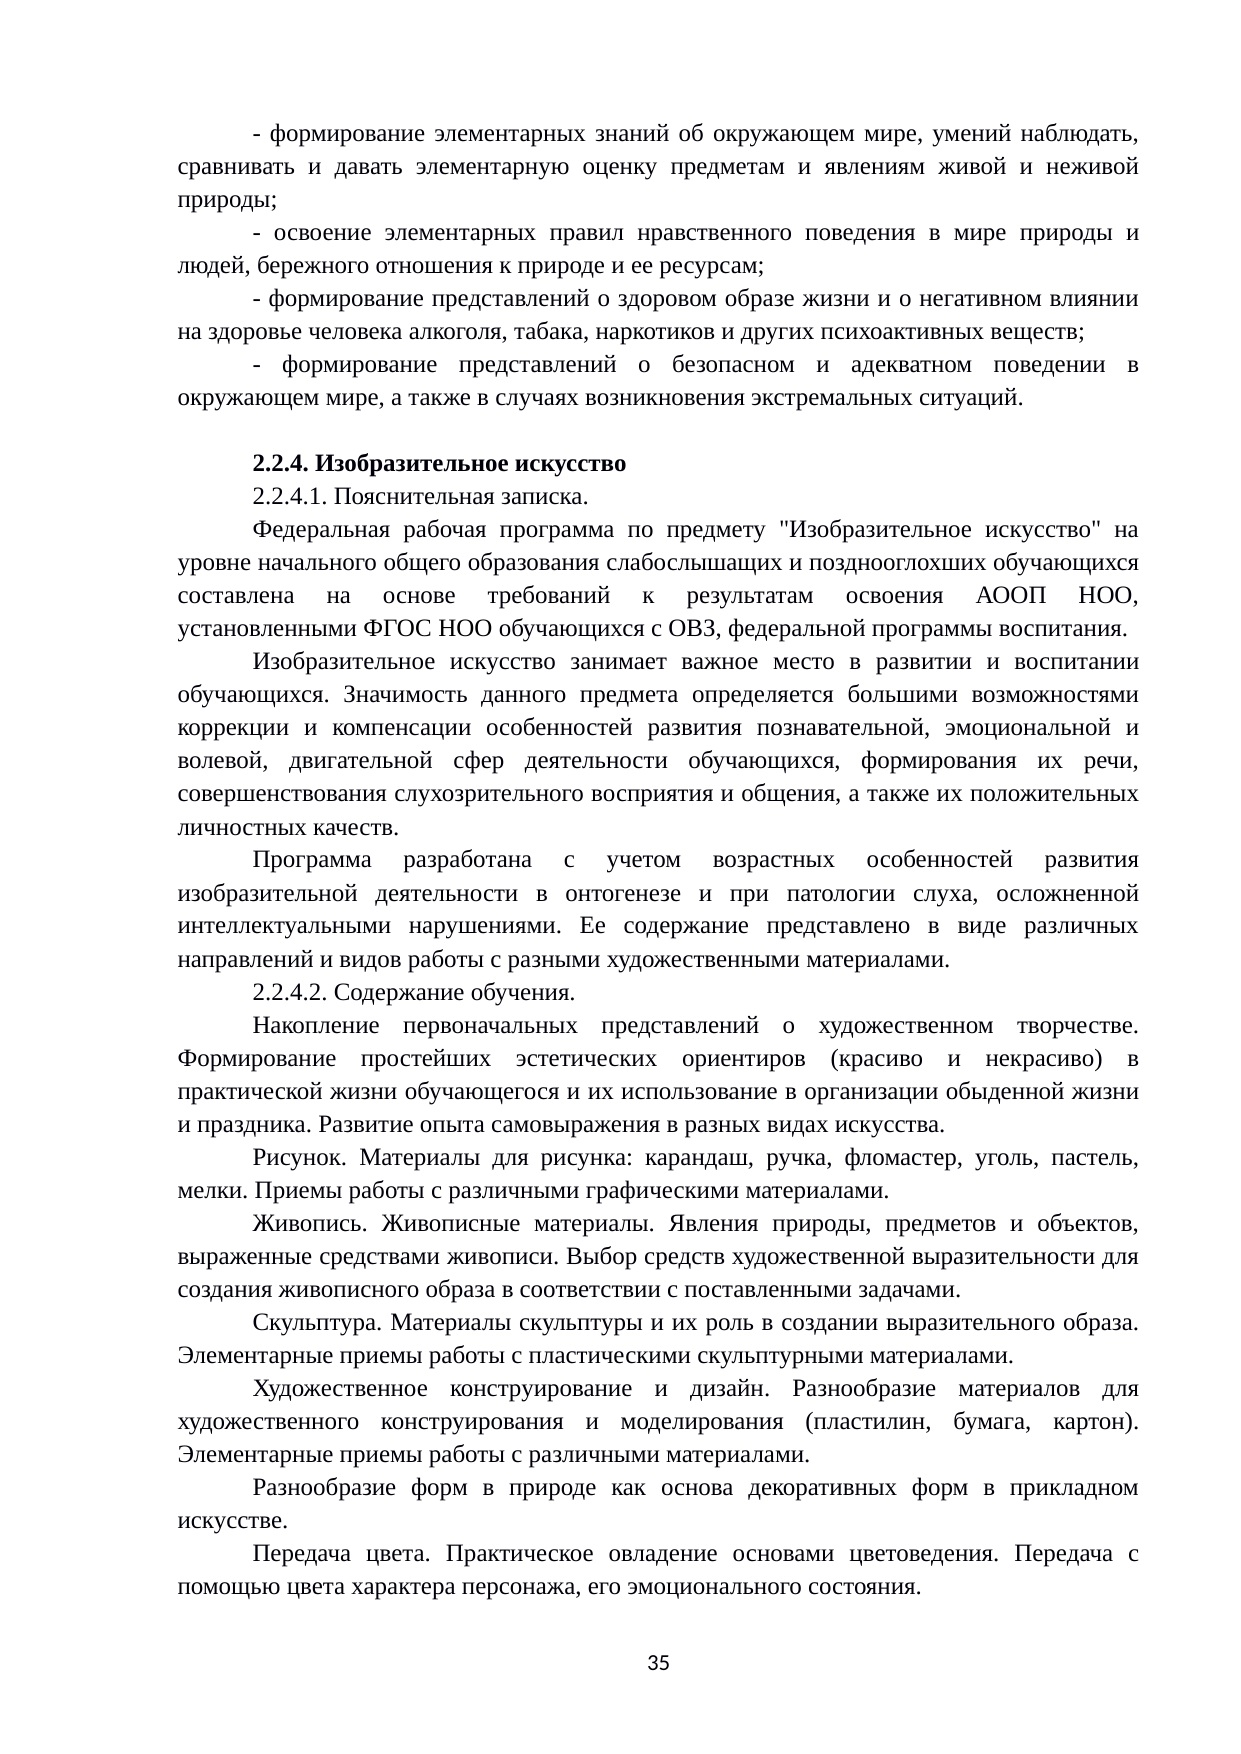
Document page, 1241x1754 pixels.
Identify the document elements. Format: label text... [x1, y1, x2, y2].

text - формирование представлений о здоровом образе жизни и о негативном влиянии на здоровье человека алкоголя, табака, наркотиков и других психоактивных веществ; [177, 283, 1140, 345]
text - формирование элементарных знаний об окружающем мире, умений наблюдать, сравнивать и давать элементарную оценку предметам и явлениям живой и неживой природы; [177, 118, 1140, 213]
text 2.2.4. Изобразительное искусство [177, 448, 1140, 477]
text - формирование представлений о безопасном и адекватном поведении в окружающем мире, а также в случаях возникновения экстремальных ситуаций. [177, 349, 1140, 411]
text - освоение элементарных правил нравственного поведения в мире природы и людей, бережного отношения к природе и ее ресурсам; [177, 217, 1140, 279]
text Программа разработана с учетом возрастных особенностей развития изобразительной деятельности в онтогенезе и при патологии слуха, осложненной интеллектуальными нарушениями. Ее содержание представлено в виде различных направлений и видов работы с разными художественными материалами. [177, 844, 1140, 972]
text Изобразительное искусство занимает важное место в развитии и воспитании обучающихся. Значимость данного предмета определяется большими возможностями коррекции и компенсации особенностей развития познавательной, эмоциональной и волевой, двигательной сфер деятельности обучающихся, формирования их речи, совершенствования слухозрительного восприятия и общения, а также их положительных личностных качеств. [177, 646, 1140, 840]
text Живопись. Живописные материалы. Явления природы, предметов и объектов, выраженные средствами живописи. Выбор средств художественной выразительности для создания живописного образа в соответствии с поставленными задачами. [177, 1208, 1140, 1303]
text Передача цвета. Практическое овладение основами цветоведения. Передача с помощью цвета характера персонажа, его эмоционального состояния. [177, 1538, 1140, 1600]
text Рисунок. Материалы для рисунка: карандаш, ручка, фломастер, уголь, пастель, мелки. Приемы работы с различными графическими материалами. [177, 1142, 1140, 1203]
text Скульптура. Материалы скульптуры и их роль в создании выразительного образа. Элементарные приемы работы с пластическими скульптурными материалами. [177, 1307, 1140, 1369]
text Разнообразие форм в природе как основа декоративных форм в прикладном искусстве. [177, 1472, 1140, 1534]
text 2.2.4.2. Содержание обучения. [177, 977, 1140, 1005]
text Накопление первоначальных представлений о художественном творчестве. Формирование простейших эстетических ориентиров (красиво и некрасиво) в практической жизни обучающегося и их использование в организации обыденной жизни и праздника. Развитие опыта самовыражения в разных видах искусства. [177, 1010, 1140, 1137]
text 2.2.4.1. Пояснительная записка. [177, 481, 1140, 510]
text Федеральная рабочая программа по предмету "Изобразительное искусство" на уровне начального общего образования слабослышащих и позднооглохших обучающихся составлена на основе требований к результатам освоения АООП НОО, установленными ФГОС НОО обучающихся с ОВЗ, федеральной программы воспитания. [177, 514, 1140, 642]
text Художественное конструирование и дизайн. Разнообразие материалов для художественного конструирования и моделирования (пластилин, бумага, картон). Элементарные приемы работы с различными материалами. [177, 1373, 1140, 1468]
